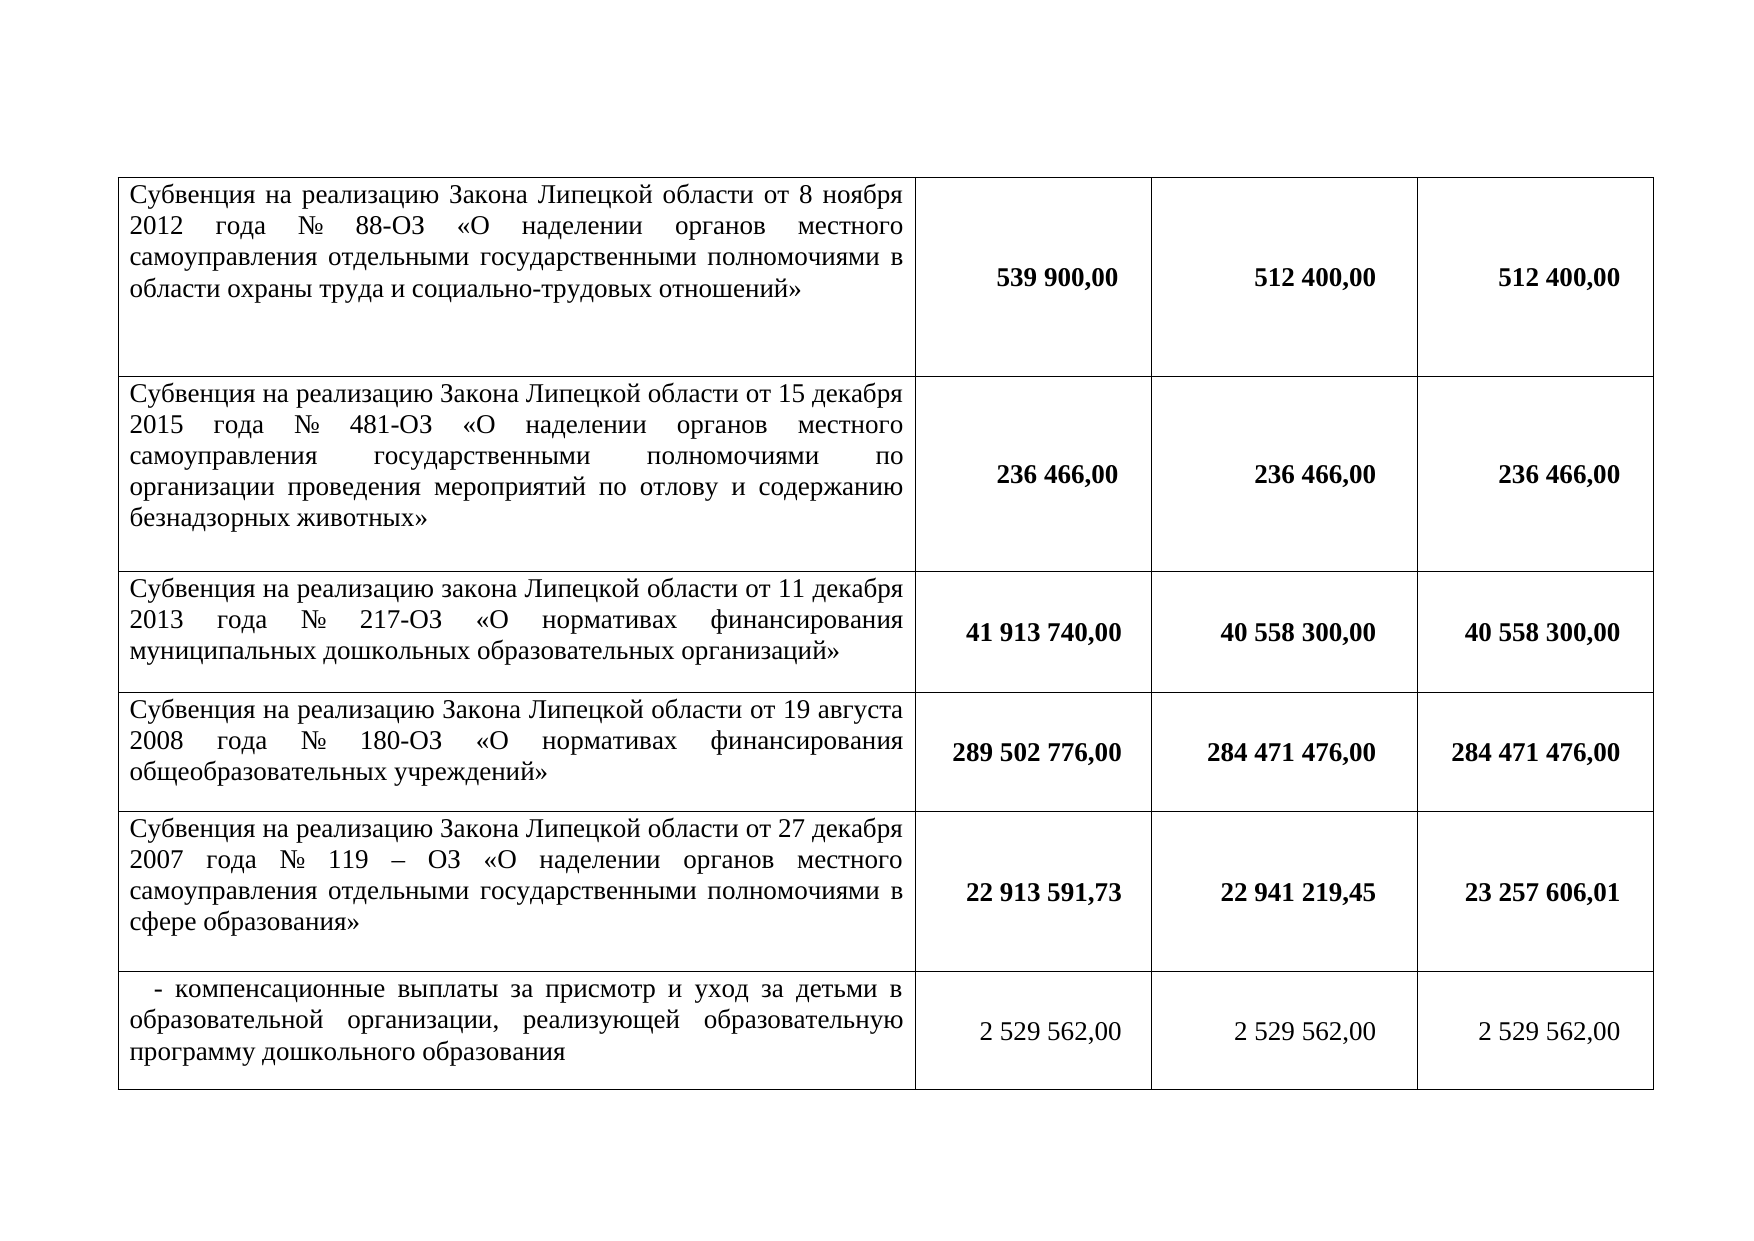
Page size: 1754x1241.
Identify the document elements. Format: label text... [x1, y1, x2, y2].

table_cell 22 941 219,45 [1152, 812, 1417, 971]
table_cell 22 913 591,73 [916, 812, 1151, 971]
table_cell 236 466,00 [1152, 377, 1417, 571]
table_cell Субвенция на реализацию Закона Липецкой области от 27 декабря 2007 года № 119 – ОЗ «О наделении органов местного самоуправления отдельными государственными полномочиями в сфере образования» [119, 812, 915, 971]
table_cell 539 900,00 [916, 178, 1151, 376]
table_cell Субвенция на реализацию закона Липецкой области от 11 декабря 2013 года № 217-ОЗ «О нормативах финансирования муниципальных дошкольных образовательных организаций» [119, 572, 915, 692]
table_cell - компенсационные выплаты за присмотр и уход за детьми в образовательной организации, реализующей образовательную программу дошкольного образования [119, 972, 915, 1089]
table_cell 512 400,00 [1152, 178, 1417, 376]
table_cell Субвенция на реализацию Закона Липецкой области от 8 ноября 2012 года № 88-ОЗ «О наделении органов местного самоуправления отдельными государственными полномочиями в области охраны труда и социально-трудовых отношений» [119, 178, 915, 376]
table_cell Субвенция на реализацию Закона Липецкой области от 15 декабря 2015 года № 481-ОЗ «О наделении органов местного самоуправления государственными полномочиями по организации проведения мероприятий по отлову и содержанию безнадзорных животных» [119, 377, 915, 571]
table_cell 236 466,00 [916, 377, 1151, 571]
table_cell 40 558 300,00 [1418, 572, 1653, 692]
table_cell 236 466,00 [1418, 377, 1653, 571]
table_cell 512 400,00 [1418, 178, 1653, 376]
table_cell 289 502 776,00 [916, 693, 1151, 811]
table_cell 284 471 476,00 [1152, 693, 1417, 811]
table_cell 2 529 562,00 [1152, 972, 1417, 1089]
table_cell 2 529 562,00 [916, 972, 1151, 1089]
table_cell 41 913 740,00 [916, 572, 1151, 692]
table_cell 23 257 606,01 [1418, 812, 1653, 971]
table_cell 2 529 562,00 [1418, 972, 1653, 1089]
table_cell 40 558 300,00 [1152, 572, 1417, 692]
table_cell 284 471 476,00 [1418, 693, 1653, 811]
table_cell Субвенция на реализацию Закона Липецкой области от 19 августа 2008 года № 180-ОЗ «О нормативах финансирования общеобразовательных учреждений» [119, 693, 915, 811]
